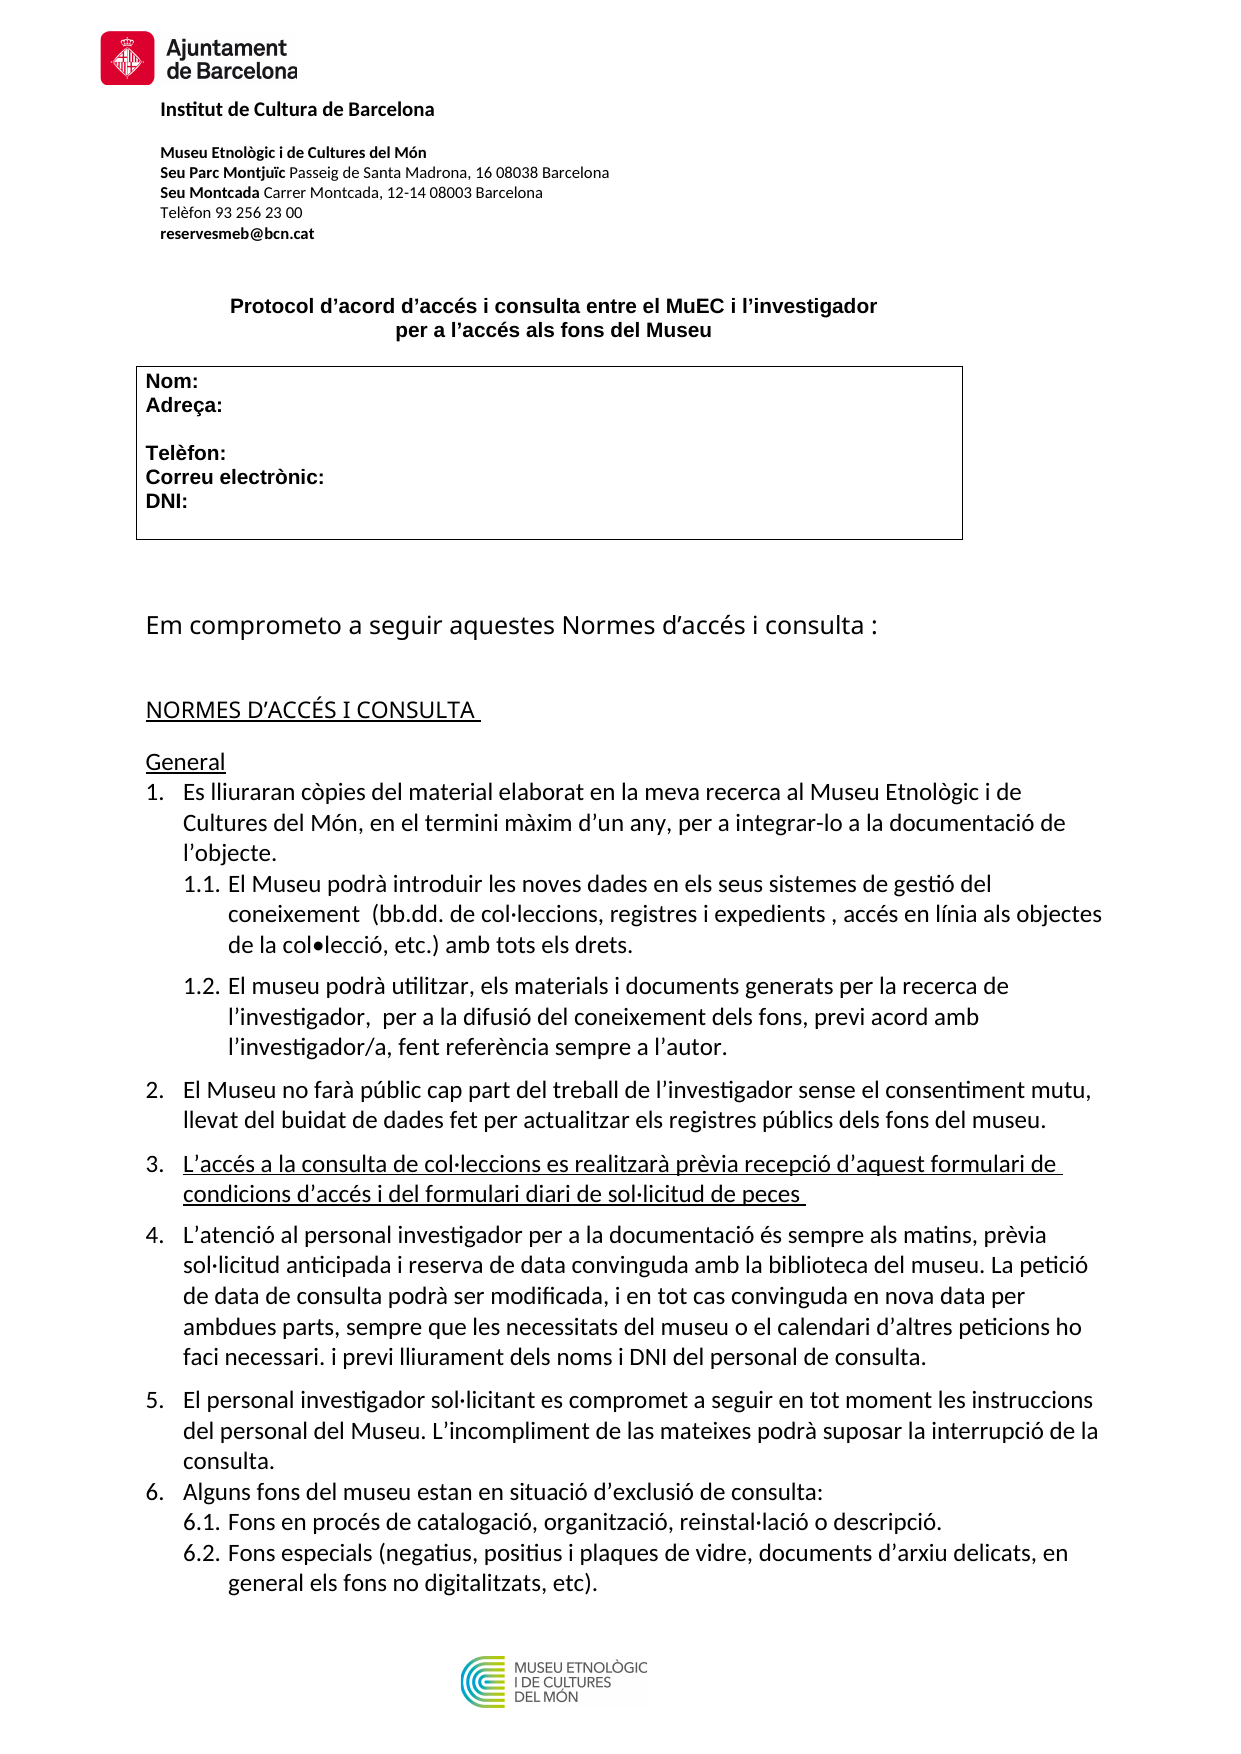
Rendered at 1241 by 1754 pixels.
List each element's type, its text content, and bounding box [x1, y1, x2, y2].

text per a l’accés als fons del Museu [145, 318, 962, 342]
list Alguns fons del museu estan en situació d’exclusió de consulta: [145, 1476, 1108, 1506]
text Protocol d’acord d’accés i consulta entre el MuEC i l’investigador [145, 294, 962, 318]
text Em comprometo a seguir aquestes Normes d’accés i consulta : [145, 608, 1108, 642]
picture [100, 31, 297, 85]
text Correu electrònic: [137, 462, 962, 486]
text Nom: [137, 367, 962, 390]
text Adreça: [137, 390, 962, 417]
list Fons en procés de catalogació, organització, reinstal·lació o descripció. [183, 1506, 1108, 1537]
list El museu podrà utilitzar, els materials i documents generats per la recerca de l’investigador, per a la difusió del coneixement dels fons, previ acord amb l’investigador/a, fent referència sempre a l’autor. [183, 970, 1108, 1062]
text General [145, 746, 1108, 777]
list El Museu podrà introduir les noves dades en els seus sistemes de gestió del coneixement (bb.dd. de col·leccions, registres i expedients , accés en línia als objectes de la col•lecció, etc.) amb tots els drets. [183, 868, 1108, 960]
list El personal investigador sol·licitant es compromet a seguir en tot moment les instruccions del personal del Museu. L’incompliment de las mateixes podrà suposar la interrupció de la consulta. [145, 1384, 1108, 1476]
list L’atenció al personal investigador per a la documentació és sempre als matins, prèvia sol·licitud anticipada i reserva de data convinguda amb la biblioteca del museu. La petició de data de consulta podrà ser modificada, i en tot cas convinguda en nova data per ambdues parts, sempre que les necessitats del museu o el calendari d’altres peticions ho faci necessari. i previ lliurament dels noms i DNI del personal de consulta. [145, 1219, 1108, 1372]
list El Museu no farà públic cap part del treball de l’investigador sense el consentiment mutu, llevat del buidat de dades fet per actualitzar els registres públics dels fons del museu. [145, 1074, 1108, 1135]
picture [460, 1656, 648, 1708]
list Fons especials (negatius, positius i plaques de vidre, documents d’arxiu delicats, en general els fons no digitalitzats, etc). [183, 1537, 1108, 1598]
list L’accés a la consulta de col·leccions es realitzarà prèvia recepció d’aquest formulari de condicions d’accés i del formulari diari de sol·licitud de peces [145, 1148, 1108, 1209]
text Telèfon: [137, 438, 962, 462]
list Es lliuraran còpies del material elaborat en la meva recerca al Museu Etnològic i de Cultures del Món, en el termini màxim d’un any, per a integrar-lo a la documentació de l’objecte. [145, 777, 1108, 868]
text DNI: [137, 486, 962, 513]
text NORMES D’ACCÉS I CONSULTA [145, 694, 1108, 725]
